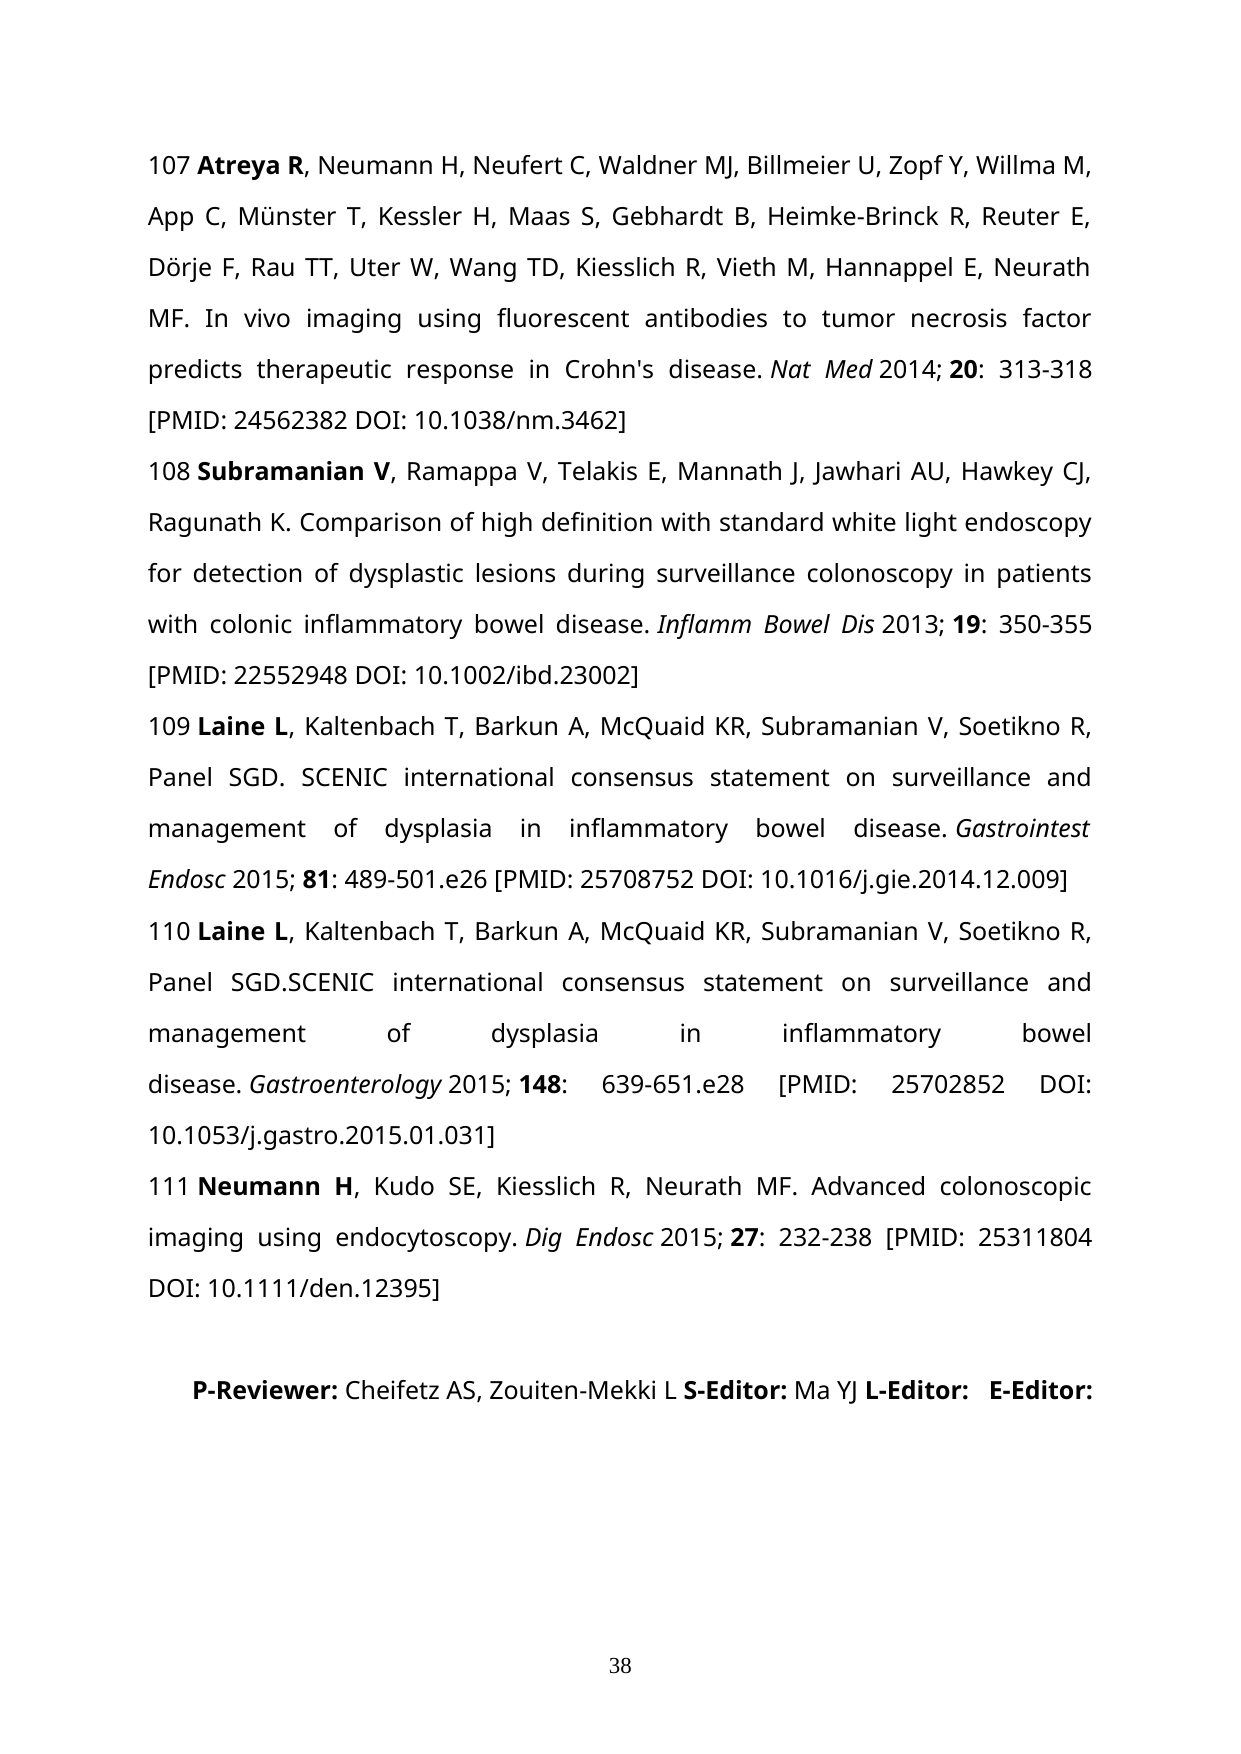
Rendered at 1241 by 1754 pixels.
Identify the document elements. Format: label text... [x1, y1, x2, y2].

text 109 Laine L, Kaltenbach T, Barkun A, McQuaid KR, Subramanian V, Soetikno R, Panel SGD. SCENIC international consensus statement on surveillance and management of dysplasia in inflammatory bowel disease. Gastrointest Endosc 2015; 81: 489-501.e26 [PMID: 25708752 DOI: 10.1016/j.gie.2014.12.009] [148, 709, 1093, 896]
text 111 Neumann H, Kudo SE, Kiesslich R, Neurath MF. Advanced colonoscopic imaging using endocytoscopy. Dig Endosc 2015; 27: 232-238 [PMID: 25311804 DOI: 10.1111/den.12395] [148, 1168, 1093, 1304]
text P-Reviewer: Cheifetz AS, Zouiten-Mekki l S-Editor: Ma YJ L-Editor: E-Editor: [148, 1373, 1093, 1407]
text 110 Laine L, Kaltenbach T, Barkun A, McQuaid KR, Subramanian V, Soetikno R, Panel SGD.SCENIC international consensus statement on surveillance and management of dysplasia in inflammatory bowel disease. Gastroenterology 2015; 148: 639-651.e28 [PMID: 25702852 DOI: 10.1053/j.gastro.2015.01.031] [148, 913, 1093, 1151]
text 108 Subramanian V, Ramappa V, Telakis E, Mannath J, Jawhari AU, Hawkey CJ, Ragunath K. Comparison of high definition with standard white light endoscopy for detection of dysplastic lesions during surveillance colonoscopy in patients with colonic inflammatory bowel disease. Inflamm Bowel Dis 2013; 19: 350-355 [PMID: 22552948 DOI: 10.1002/ibd.23002] [148, 454, 1093, 692]
text 107 Atreya R, Neumann H, Neufert C, Waldner MJ, Billmeier U, Zopf Y, Willma M, App C, Münster T, Kessler H, Maas S, Gebhardt B, Heimke-Brinck R, Reuter E, Dörje F, Rau TT, Uter W, Wang TD, Kiesslich R, Vieth M, Hannappel E, Neurath MF. In vivo imaging using fluorescent antibodies to tumor necrosis factor predicts therapeutic response in Crohn's disease. Nat Med 2014; 20: 313-318 [PMID: 24562382 DOI: 10.1038/nm.3462] [148, 148, 1093, 437]
